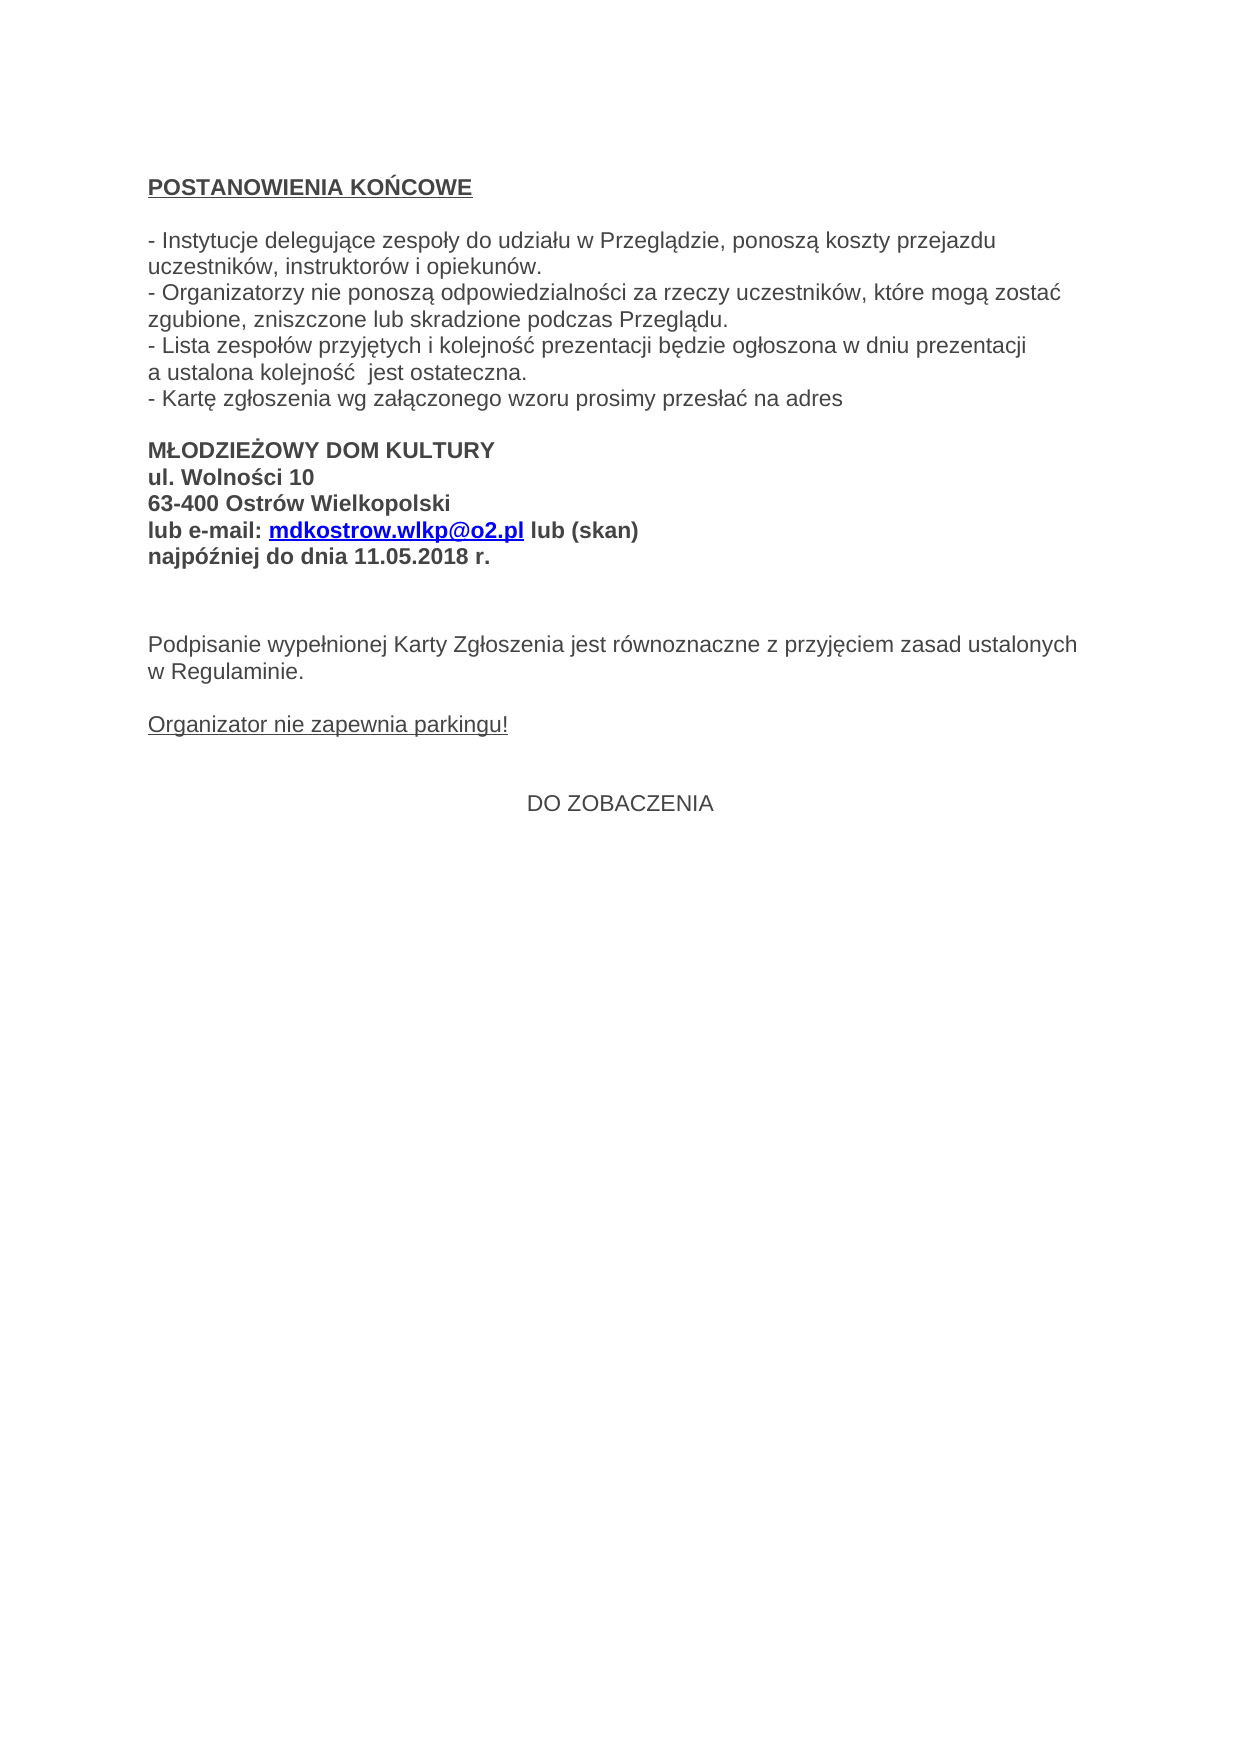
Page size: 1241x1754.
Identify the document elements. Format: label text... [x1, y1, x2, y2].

text - Instytucje delegujące zespoły do udziału w Przeglądzie, ponoszą koszty przejazdu uczestników, instruktorów i opiekunów. - Organizatorzy nie ponoszą odpowiedzialności za rzeczy uczestników, które mogą zostać zgubione, zniszczone lub skradzione podczas Przeglądu. - Lista zespołów przyjętych i kolejność prezentacji będzie ogłoszona w dniu prezentacji a ustalona kolejność jest ostateczna. - Kartę zgłoszenia wg załączonego wzoru prosimy przesłać na adres [148, 200, 1093, 411]
text POSTANOWIENIA KOŃCOWE [148, 174, 1093, 200]
text Podpisanie wypełnionej Karty Zgłoszenia jest równoznaczne z przyjęciem zasad ustalonych w Regulaminie. [148, 631, 1093, 684]
text MŁODZIEŻOWY DOM KULTURY ul. Wolności 10 63-400 Ostrów Wielkopolski lub e-mail: mdkostrow.wlkp@o2.pl lub (skan) najpóźniej do dnia 11.05.2018 r. [148, 437, 1093, 569]
text DO ZOBACZENIA [148, 790, 1093, 817]
text Organizator nie zapewnia parkingu! [148, 711, 1093, 737]
